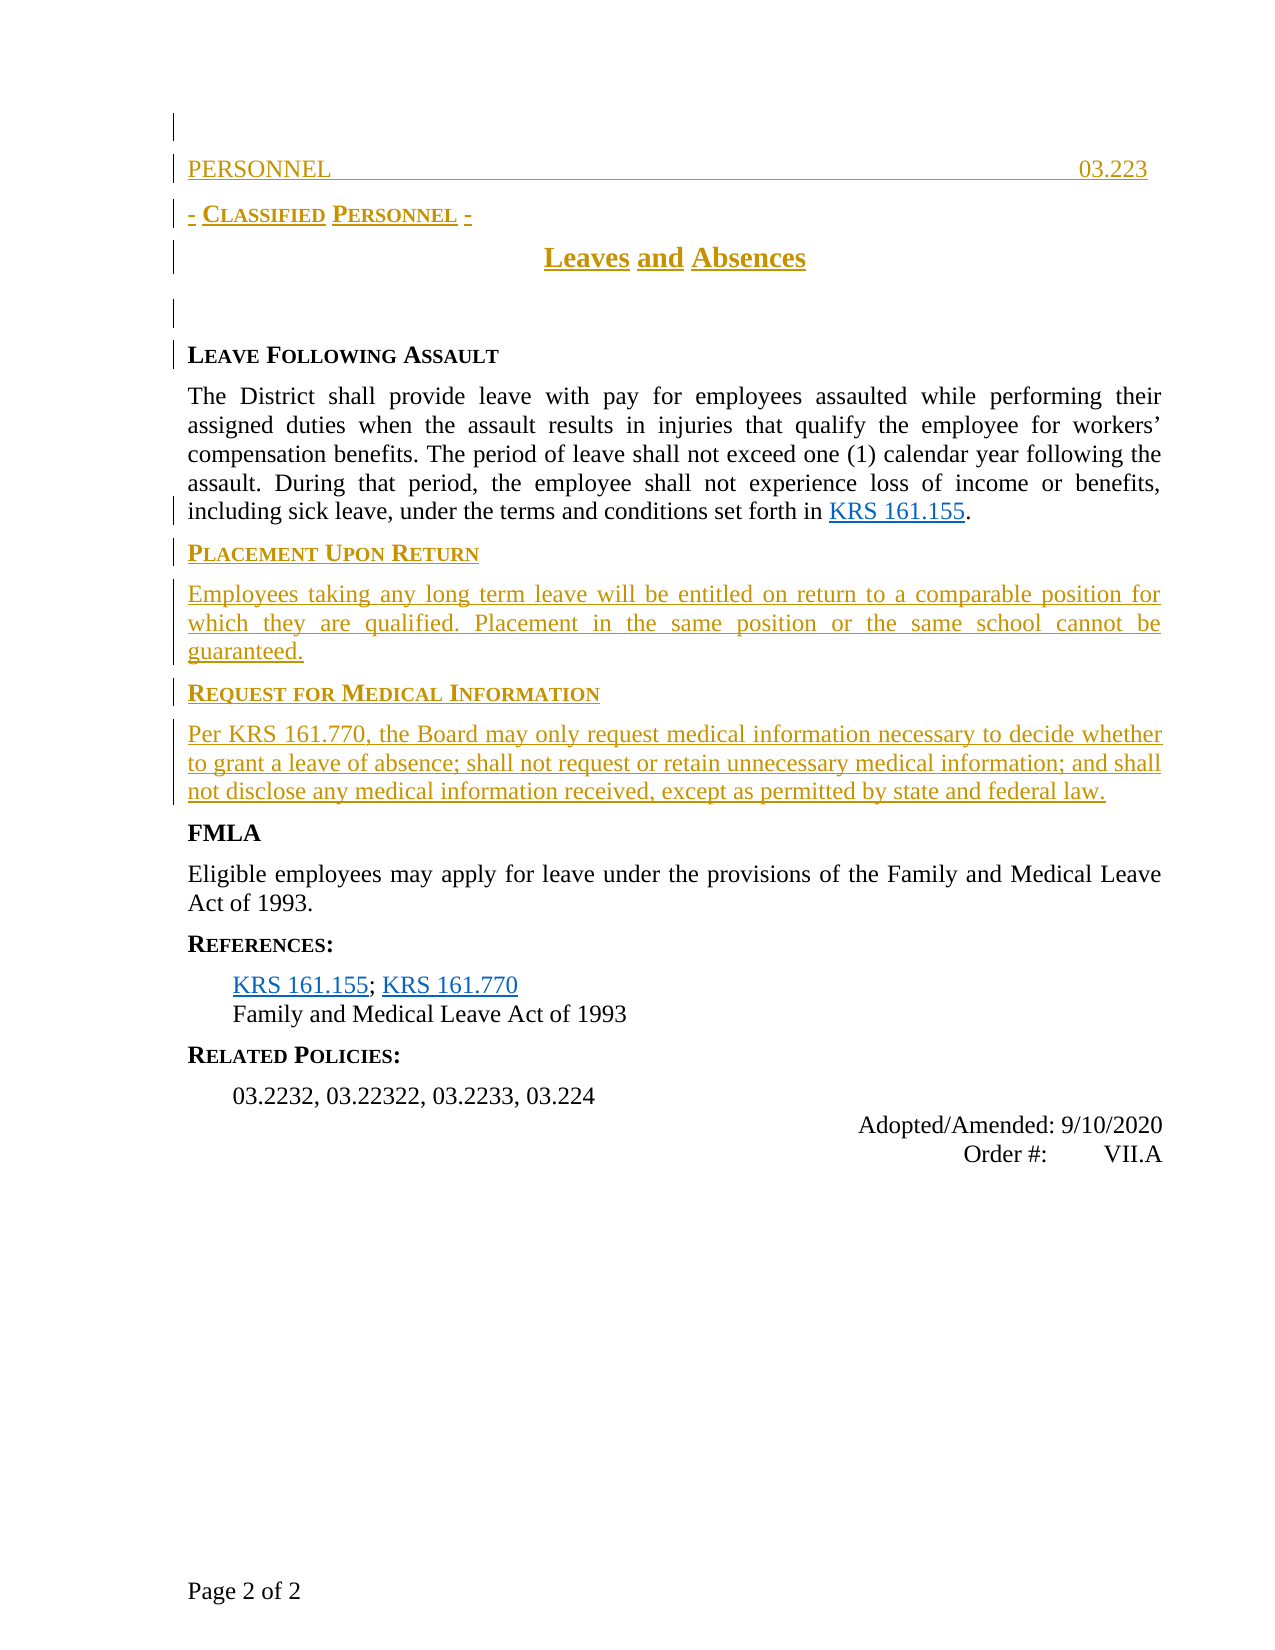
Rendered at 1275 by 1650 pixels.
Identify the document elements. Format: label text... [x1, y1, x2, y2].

text 03.2232, 03.22322, 03.2233, 03.224 [232, 1081, 1162, 1110]
text The District shall provide leave with pay for employees assaulted while performing their assigned duties when the assault results in injuries that qualify the employee for workers’ compensation benefits. The period of leave shall not exceed one (1) calendar year following the assault. During that period, the employee shall not experience loss of income or benefits, including sick leave, under the terms and conditions set forth in KRS 161.155. [187, 381, 1162, 525]
subtitle Leave Following Assault [187, 340, 1162, 369]
subtitle Related Policies: [187, 1040, 1162, 1069]
subtitle References: [187, 929, 1162, 958]
text Order #: VII.A [187, 1139, 1162, 1168]
text Eligible employees may apply for leave under the provisions of the Family and Medical Leave Act of 1993. [187, 859, 1162, 916]
subtitle FMLA [187, 818, 1162, 846]
text Adopted/Amended: 9/10/2020 [187, 1110, 1162, 1139]
text KRS 161.155; KRS 161.770 [232, 970, 1162, 999]
text Family and Medical Leave Act of 1993 [232, 999, 1162, 1028]
